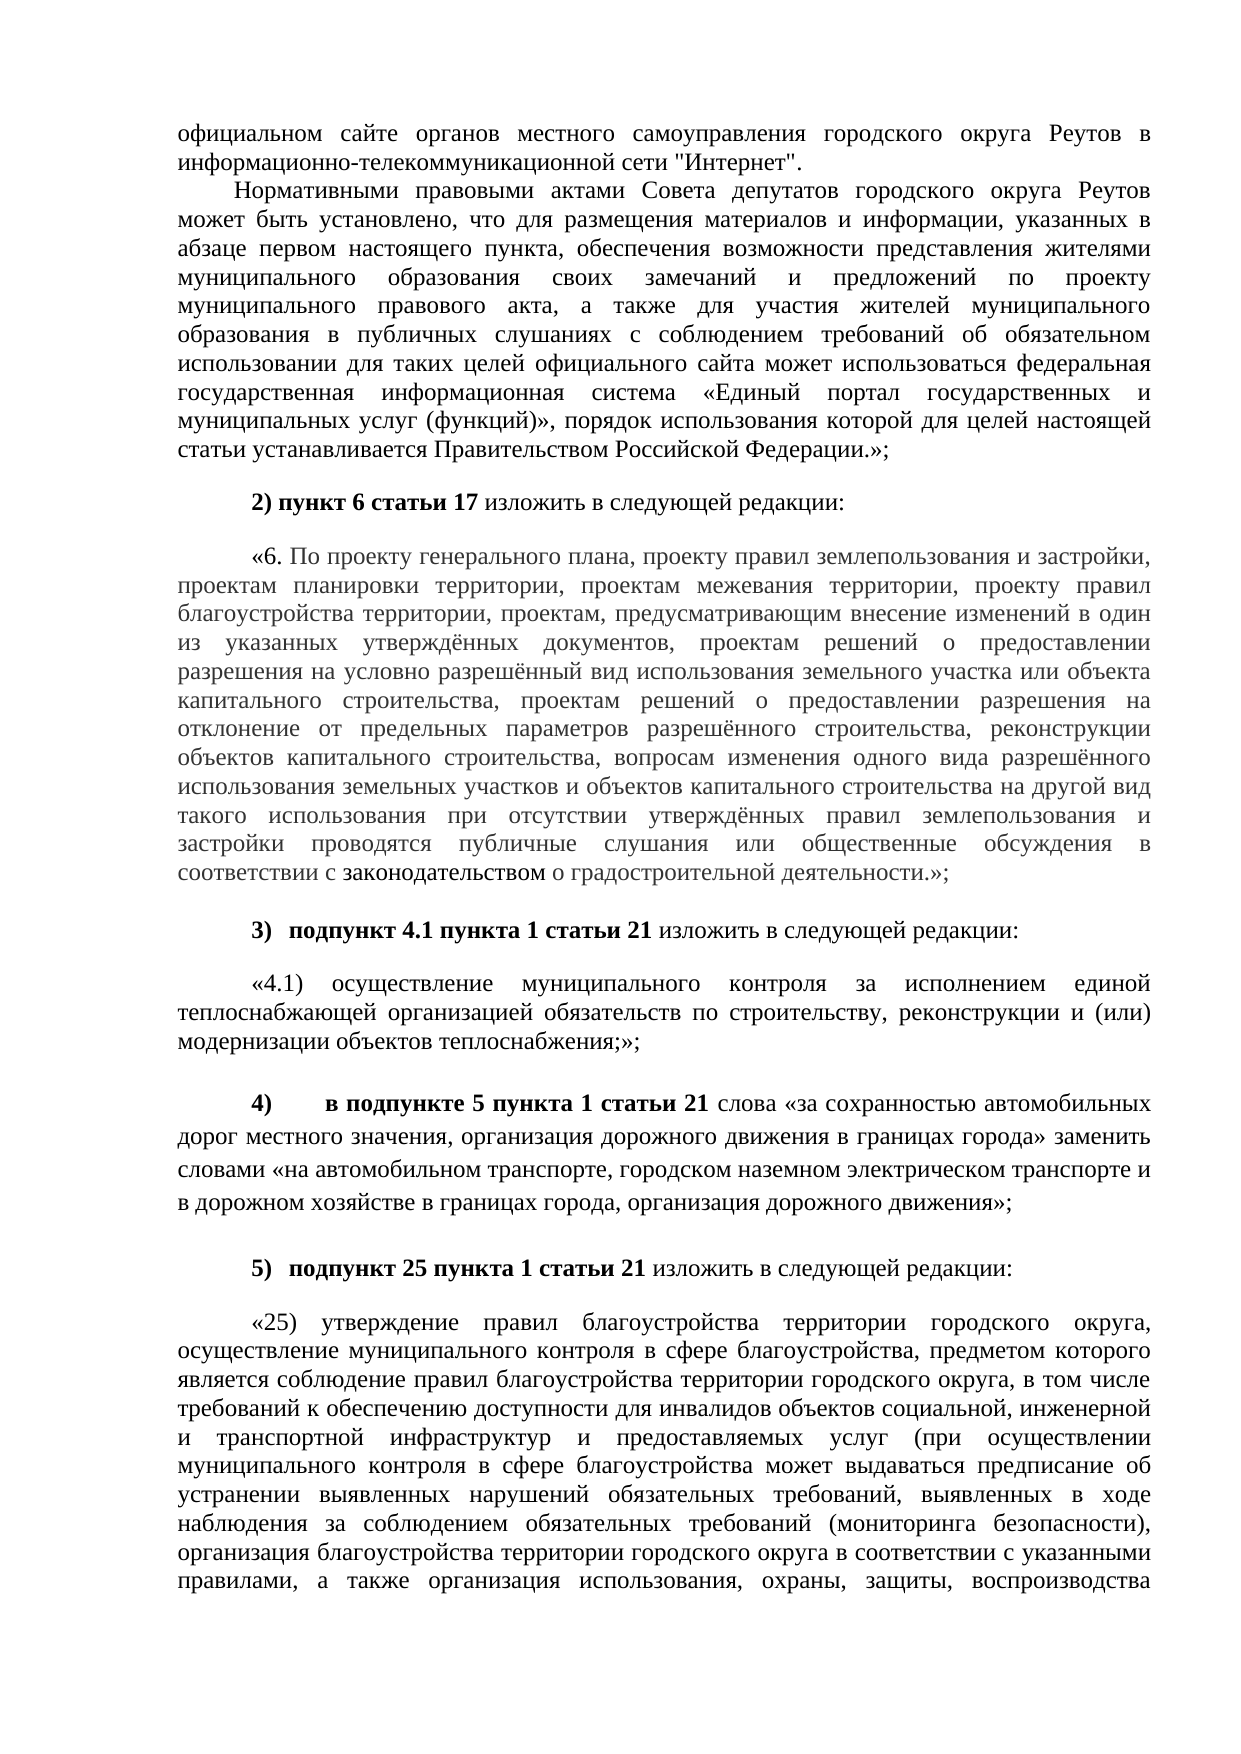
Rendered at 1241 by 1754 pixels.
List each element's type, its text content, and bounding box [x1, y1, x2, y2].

text Нормативными правовыми актами Совета депутатов городского округа Реутов может быть установлено, что для размещения материалов и информации, указанных в абзаце первом настоящего пункта, обеспечения возможности представления жителями муниципального образования своих замечаний и предложений по проекту муниципального правового акта, а также для участия жителей муниципального образования в публичных слушаниях с соблюдением требований об обязательном использовании для таких целей официального сайта может использоваться федеральная государственная информационная система «Единый портал государственных и муниципальных услуг (функций)», порядок использования которой для целей настоящей статьи устанавливается Правительством Российской Федерации.»; [177, 176, 1152, 463]
list в подпункте 5 пункта 1 статьи 21 слова «за сохранностью автомобильных дорог местного значения, организация дорожного движения в границах города» заменить словами «на автомобильном транспорте, городском наземном электрическом транспорте и в дорожном хозяйстве в границах города, организация дорожного движения»; [177, 1088, 1152, 1216]
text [177, 118, 1152, 176]
list подпункт 25 пункта 1 статьи 21 изложить в следующей редакции: [251, 1253, 1152, 1282]
text «6. По проекту генерального плана, проекту правил землепользования и застройки, проектам планировки территории, проектам межевания территории, проекту правил благоустройства территории, проектам, предусматривающим внесение изменений в один из указанных утверждённых документов, проектам решений о предоставлении разрешения на условно разрешённый вид использования земельного участка или объекта капитального строительства, проектам решений о предоставлении разрешения на отклонение от предельных параметров разрешённого строительства, реконструкции объектов капитального строительства, вопросам изменения одного вида разрешённого использования земельных участков и объектов капитального строительства на другой вид такого использования при отсутствии утверждённых правил землепользования и застройки проводятся публичные слушания или общественные обсуждения в соответствии с законодательством о градостроительной деятельности.»; [177, 541, 1152, 886]
text 2) пункт 6 статьи 17 изложить в следующей редакции: [177, 487, 1152, 516]
text «4.1) осуществление муниципального контроля за исполнением единой теплоснабжающей организацией обязательств по строительству, реконструкции и (или) модернизации объектов теплоснабжения;»; [177, 968, 1152, 1055]
list подпункт 4.1 пункта 1 статьи 21 изложить в следующей редакции: [251, 915, 1152, 943]
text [177, 1307, 1152, 1594]
